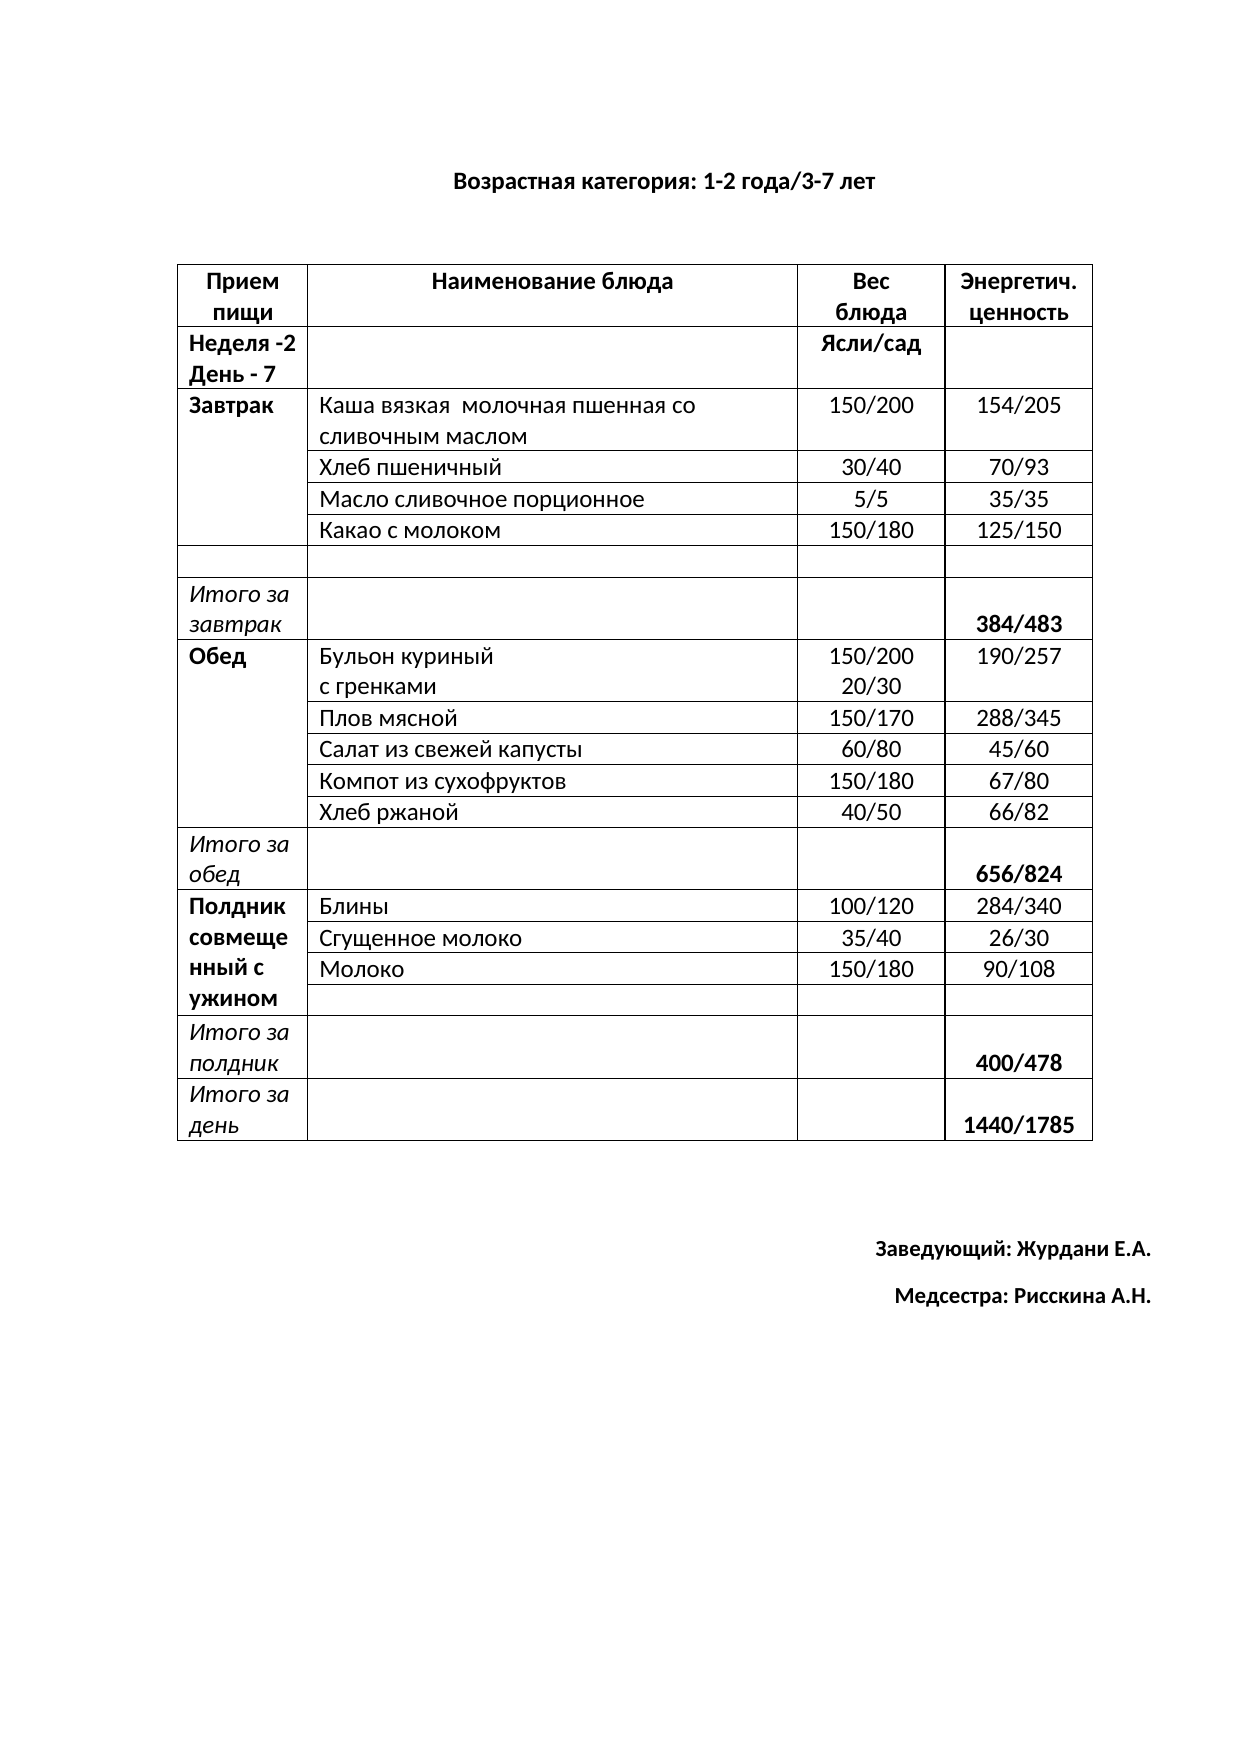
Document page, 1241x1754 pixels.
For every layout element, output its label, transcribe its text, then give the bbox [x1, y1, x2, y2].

table_cell [308, 578, 797, 639]
table_cell [308, 546, 797, 577]
table_cell Бульон куриный с гренками [308, 640, 797, 701]
table_cell [798, 985, 944, 1015]
table_cell Ясли/сад [798, 327, 944, 388]
table_cell Обед [178, 640, 307, 827]
table_cell 5/5 [798, 483, 944, 513]
table_cell [308, 828, 797, 889]
table_cell 125/150 [946, 515, 1092, 545]
table_cell Блины [308, 890, 797, 921]
text Заведующий: Журдани Е.А. [177, 1234, 1152, 1262]
text Возрастная категория: 1-2 года/3-7 лет [177, 165, 1152, 196]
table_cell Каша вязкая молочная пшенная со сливочным маслом [308, 389, 797, 450]
table_cell 656/824 [946, 828, 1092, 889]
table_cell [946, 985, 1092, 1015]
table_cell [798, 828, 944, 889]
table_cell 66/82 [946, 797, 1092, 827]
text Медсестра: Рисскина А.Н. [177, 1281, 1152, 1309]
table_cell 26/30 [946, 922, 1092, 952]
table_cell 150/200 20/30 [798, 640, 944, 701]
table_cell Итого за день [178, 1079, 307, 1139]
table_cell [798, 546, 944, 577]
table_cell 40/50 [798, 797, 944, 827]
table_cell [798, 1079, 944, 1139]
table_cell Неделя -2 День - 7 [178, 327, 307, 388]
table_cell 284/340 [946, 890, 1092, 921]
table_cell [798, 1016, 944, 1077]
table_cell 67/80 [946, 765, 1092, 796]
table_cell 35/35 [946, 483, 1092, 513]
table_cell [178, 546, 307, 577]
table_cell 30/40 [798, 451, 944, 482]
table_cell [946, 327, 1092, 388]
table_cell Плов мясной [308, 702, 797, 732]
table_header Прием пищи [178, 265, 307, 326]
table_cell Компот из сухофруктов [308, 765, 797, 796]
table_cell 90/108 [946, 953, 1092, 984]
table_cell 288/345 [946, 702, 1092, 732]
table_cell 45/60 [946, 734, 1092, 764]
table_header Наименование блюда [308, 265, 797, 326]
table_cell 150/170 [798, 702, 944, 732]
table_cell 400/478 [946, 1016, 1092, 1077]
table_cell 150/200 [798, 389, 944, 450]
table_cell Итого за обед [178, 828, 307, 889]
table_cell 100/120 [798, 890, 944, 921]
table_cell Полдник совмещенный с ужином [178, 890, 307, 1015]
table_cell 35/40 [798, 922, 944, 952]
table_cell [798, 578, 944, 639]
table_cell 190/257 [946, 640, 1092, 701]
table_cell 60/80 [798, 734, 944, 764]
table_cell Итого за полдник [178, 1016, 307, 1077]
table_cell 150/180 [798, 765, 944, 796]
table_cell [946, 546, 1092, 577]
table_cell Салат из свежей капусты [308, 734, 797, 764]
table_cell Завтрак [178, 389, 307, 545]
table_cell 1440/1785 [946, 1079, 1092, 1139]
table_cell Сгущенное молоко [308, 922, 797, 952]
table_cell Масло сливочное порционное [308, 483, 797, 513]
table_cell 150/180 [798, 953, 944, 984]
table_cell [308, 1016, 797, 1077]
table_cell Хлеб ржаной [308, 797, 797, 827]
table_header Вес блюда [798, 265, 944, 326]
table_cell Хлеб пшеничный [308, 451, 797, 482]
table_cell [308, 1079, 797, 1139]
table_cell 154/205 [946, 389, 1092, 450]
table_cell 150/180 [798, 515, 944, 545]
table_cell 384/483 [946, 578, 1092, 639]
table_cell [308, 327, 797, 388]
table_header Энергетич. ценность [946, 265, 1092, 326]
table_cell [308, 985, 797, 1015]
table_cell Молоко [308, 953, 797, 984]
table_cell 70/93 [946, 451, 1092, 482]
table_cell Какао с молоком [308, 515, 797, 545]
table_cell Итого за завтрак [178, 578, 307, 639]
